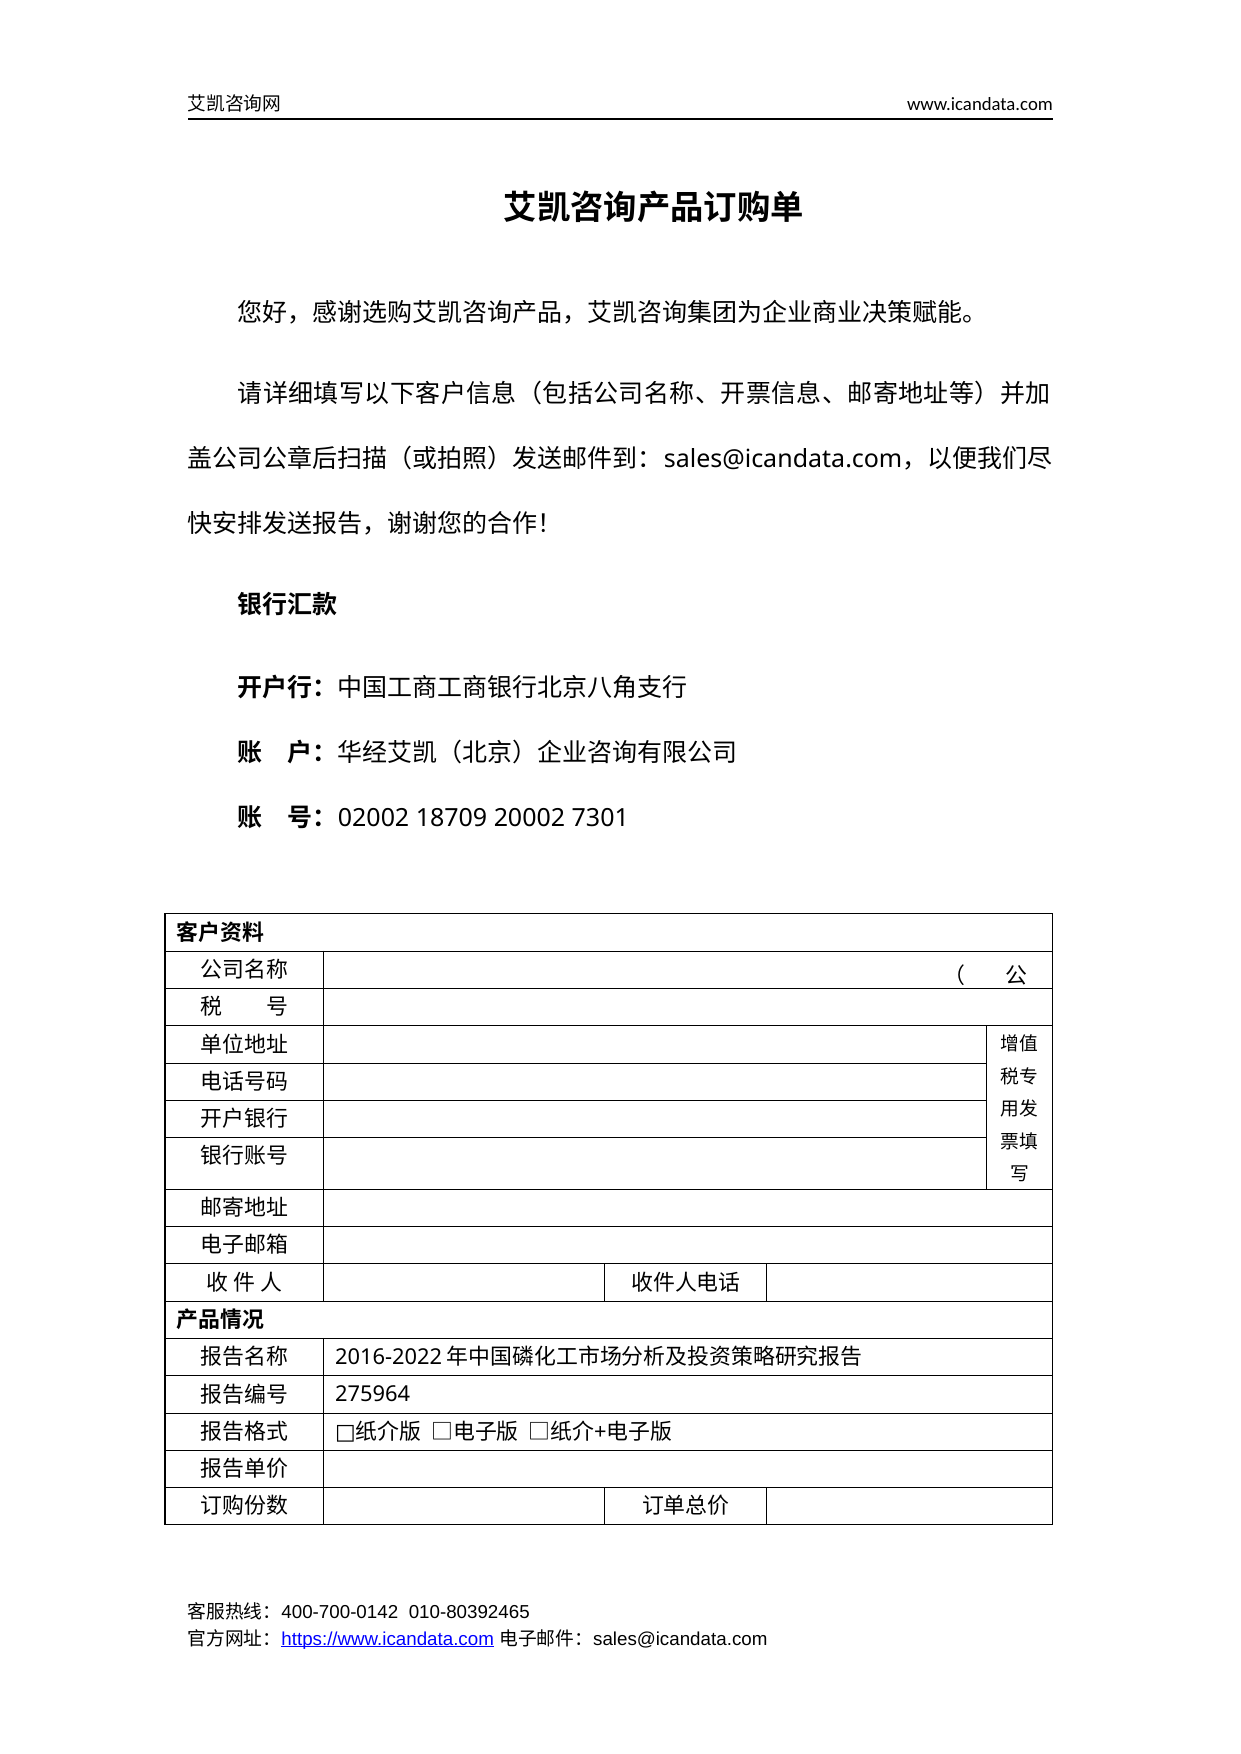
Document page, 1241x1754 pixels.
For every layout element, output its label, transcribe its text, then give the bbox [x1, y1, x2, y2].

table_cell 收 件 人 [166, 1264, 323, 1301]
text 账 号：02002 18709 20002 7301 [187, 783, 1053, 848]
table_cell [324, 1138, 986, 1189]
table_cell 银行账号 [166, 1138, 323, 1189]
text 请详细填写以下客户信息（包括公司名称、开票信息、邮寄地址等）并加盖公司公章后扫描（或拍照）发送邮件到：sales@icandata.com，以便我们尽快安排发送报告，谢谢您的合作！ [187, 359, 1053, 554]
table_cell 产品情况 [166, 1302, 1052, 1338]
table_cell □纸介版 □电子版 □纸介+电子版 [324, 1414, 1052, 1450]
table_cell [324, 1026, 986, 1062]
table_cell [767, 1264, 1052, 1301]
table_cell 报告编号 [166, 1376, 323, 1412]
table_cell [324, 1190, 1052, 1226]
table_cell 订单总价 [605, 1488, 766, 1524]
table_cell 开户银行 [166, 1101, 323, 1137]
table_header 客户资料 [166, 914, 1052, 951]
text 银行汇款 [187, 570, 1053, 635]
table_cell [324, 989, 1052, 1025]
text 艾凯咨询产品订购单 [187, 172, 1053, 237]
table_cell 订购份数 [166, 1488, 323, 1524]
table_cell [324, 1451, 1052, 1487]
table_cell 电子邮箱 [166, 1227, 323, 1263]
table_cell 报告名称 [166, 1339, 323, 1375]
text 账 户：华经艾凯（北京）企业咨询有限公司 [187, 718, 1053, 783]
table_cell [324, 1264, 604, 1301]
table_cell 增值税专用发票填写 [987, 1026, 1052, 1189]
table_cell 报告单价 [166, 1451, 323, 1487]
text 开户行：中国工商工商银行北京八角支行 [187, 653, 1053, 718]
table_cell [324, 1101, 986, 1137]
table_cell [324, 1064, 986, 1100]
table_cell 单位地址 [166, 1026, 323, 1062]
table_cell 电话号码 [166, 1064, 323, 1100]
table_cell [324, 1227, 1052, 1263]
table_cell 收件人电话 [605, 1264, 766, 1301]
table_cell 2016-2022年中国磷化工市场分析及投资策略研究报告 [324, 1339, 1052, 1375]
table_cell 公司名称 [166, 952, 323, 988]
table_cell 税 号 [166, 989, 323, 1025]
table_cell [767, 1488, 1052, 1524]
table_cell 报告格式 [166, 1414, 323, 1450]
table_cell 邮寄地址 [166, 1190, 323, 1226]
text 您好，感谢选购艾凯咨询产品，艾凯咨询集团为企业商业决策赋能。 [187, 278, 1053, 343]
table_cell [324, 952, 1052, 988]
table_cell [324, 1488, 604, 1524]
table_cell 275964 [324, 1376, 1052, 1412]
